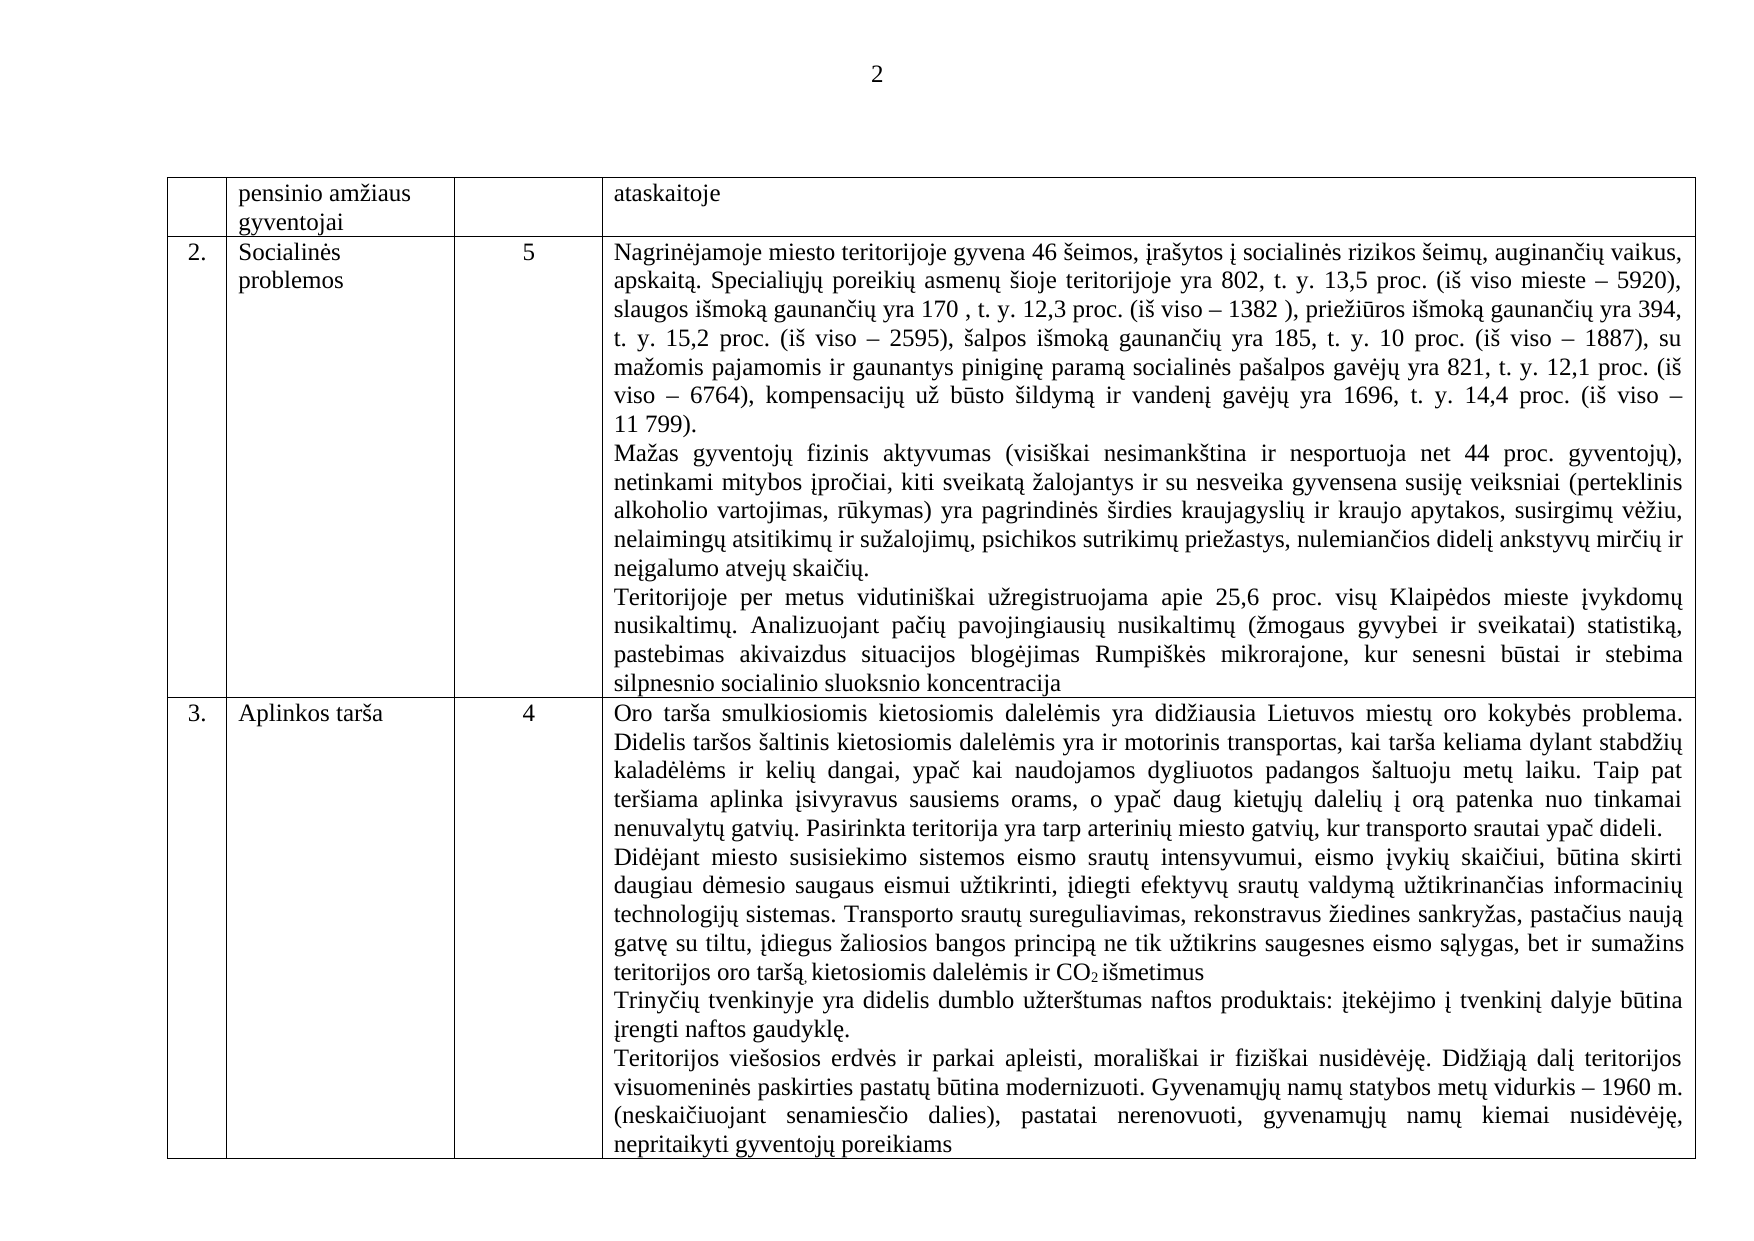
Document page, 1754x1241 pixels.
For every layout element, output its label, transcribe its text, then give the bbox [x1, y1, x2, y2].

table_cell 4 [455, 698, 602, 1158]
table_cell Aplinkos tarša [227, 698, 454, 1158]
table_cell 2. [168, 237, 226, 697]
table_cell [227, 178, 454, 236]
table_cell 1. [168, 178, 226, 236]
table_cell Socialinės problemos [227, 237, 454, 697]
table_cell Nagrinėjamoje miesto teritorijoje gyvena 46 šeimos, įrašytos į socialinės rizikos šeimų, auginančių vaikus, apskaitą. Specialiųjų poreikių asmenų šioje teritorijoje yra 802, t. y. 13,5 proc. (iš viso mieste – 5920), slaugos išmoką gaunančių yra 170 , t. y. 12,3 proc. (iš viso – 1382 ), priežiūros išmoką gaunančių yra 394, t. y. 15,2 proc. (iš viso – 2595), šalpos išmoką gaunančių yra 185, t. y. 10 proc. (iš viso – 1887), su mažomis pajamomis ir gaunantys piniginę paramą socialinės pašalpos gavėjų yra 821, t. y. 12,1 proc. (iš viso – 6764), kompensacijų už būsto šildymą ir vandenį gavėjų yra 1696, t. y. 14,4 proc. (iš viso – 11 799). Mažas gyventojų fizinis aktyvumas (visiškai nesimankština ir nesportuoja net 44 proc. gyventojų), netinkami mitybos įpročiai, kiti sveikatą žalojantys ir su nesveika gyvensena susiję veiksniai (perteklinis alkoholio vartojimas, rūkymas) yra pagrindinės širdies kraujagyslių ir kraujo apytakos, susirgimų vėžiu, nelaimingų atsitikimų ir sužalojimų, psichikos sutrikimų priežastys, nulemiančios didelį ankstyvų mirčių ir neįgalumo atvejų skaičių. Teritorijoje per metus vidutiniškai užregistruojama apie 25,6 proc. visų Klaipėdos mieste įvykdomų nusikaltimų. Analizuojant pačių pavojingiausių nusikaltimų (žmogaus gyvybei ir sveikatai) statistiką, pastebimas akivaizdus situacijos blogėjimas Rumpiškės mikrorajone, kur senesni būstai ir stebima silpnesnio socialinio sluoksnio koncentracija [603, 237, 1695, 697]
table_cell 5 [455, 178, 602, 236]
table_cell Oro tarša smulkiosiomis kietosiomis dalelėmis yra didžiausia Lietuvos miestų oro kokybės problema. Didelis taršos šaltinis kietosiomis dalelėmis yra ir motorinis transportas, kai tarša keliama dylant stabdžių kaladėlėms ir kelių dangai, ypač kai naudojamos dygliuotos padangos šaltuoju metų laiku. Taip pat teršiama aplinka įsivyravus sausiems orams, o ypač daug kietųjų dalelių į orą patenka nuo tinkamai nenuvalytų gatvių. Pasirinkta teritorija yra tarp arterinių miesto gatvių, kur transporto srautai ypač dideli. Didėjant miesto susisiekimo sistemos eismo srautų intensyvumui, eismo įvykių skaičiui, būtina skirti daugiau dėmesio saugaus eismui užtikrinti, įdiegti efektyvų srautų valdymą užtikrinančias informacinių technologijų sistemas. Transporto srautų sureguliavimas, rekonstravus žiedines sankryžas, pastačius naują gatvę su tiltu, įdiegus žaliosios bangos principą ne tik užtikrins saugesnes eismo sąlygas, bet ir sumažins teritorijos oro taršą, kietosiomis dalelėmis ir CO2 išmetimus Trinyčių tvenkinyje yra didelis dumblo užterštumas naftos produktais: įtekėjimo į tvenkinį dalyje būtina įrengti naftos gaudyklę. Teritorijos viešosios erdvės ir parkai apleisti, morališkai ir fiziškai nusidėvėję. Didžiąją dalį teritorijos visuomeninės paskirties pastatų būtina modernizuoti. Gyvenamųjų namų statybos metų vidurkis – 1960 m. (neskaičiuojant senamiesčio dalies), pastatai nerenovuoti, gyvenamųjų namų kiemai nusidėvėję, nepritaikyti gyventojų poreikiams [603, 698, 1695, 1158]
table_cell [603, 178, 1695, 236]
table_cell 3. [168, 698, 226, 1158]
table_cell 5 [455, 237, 602, 697]
